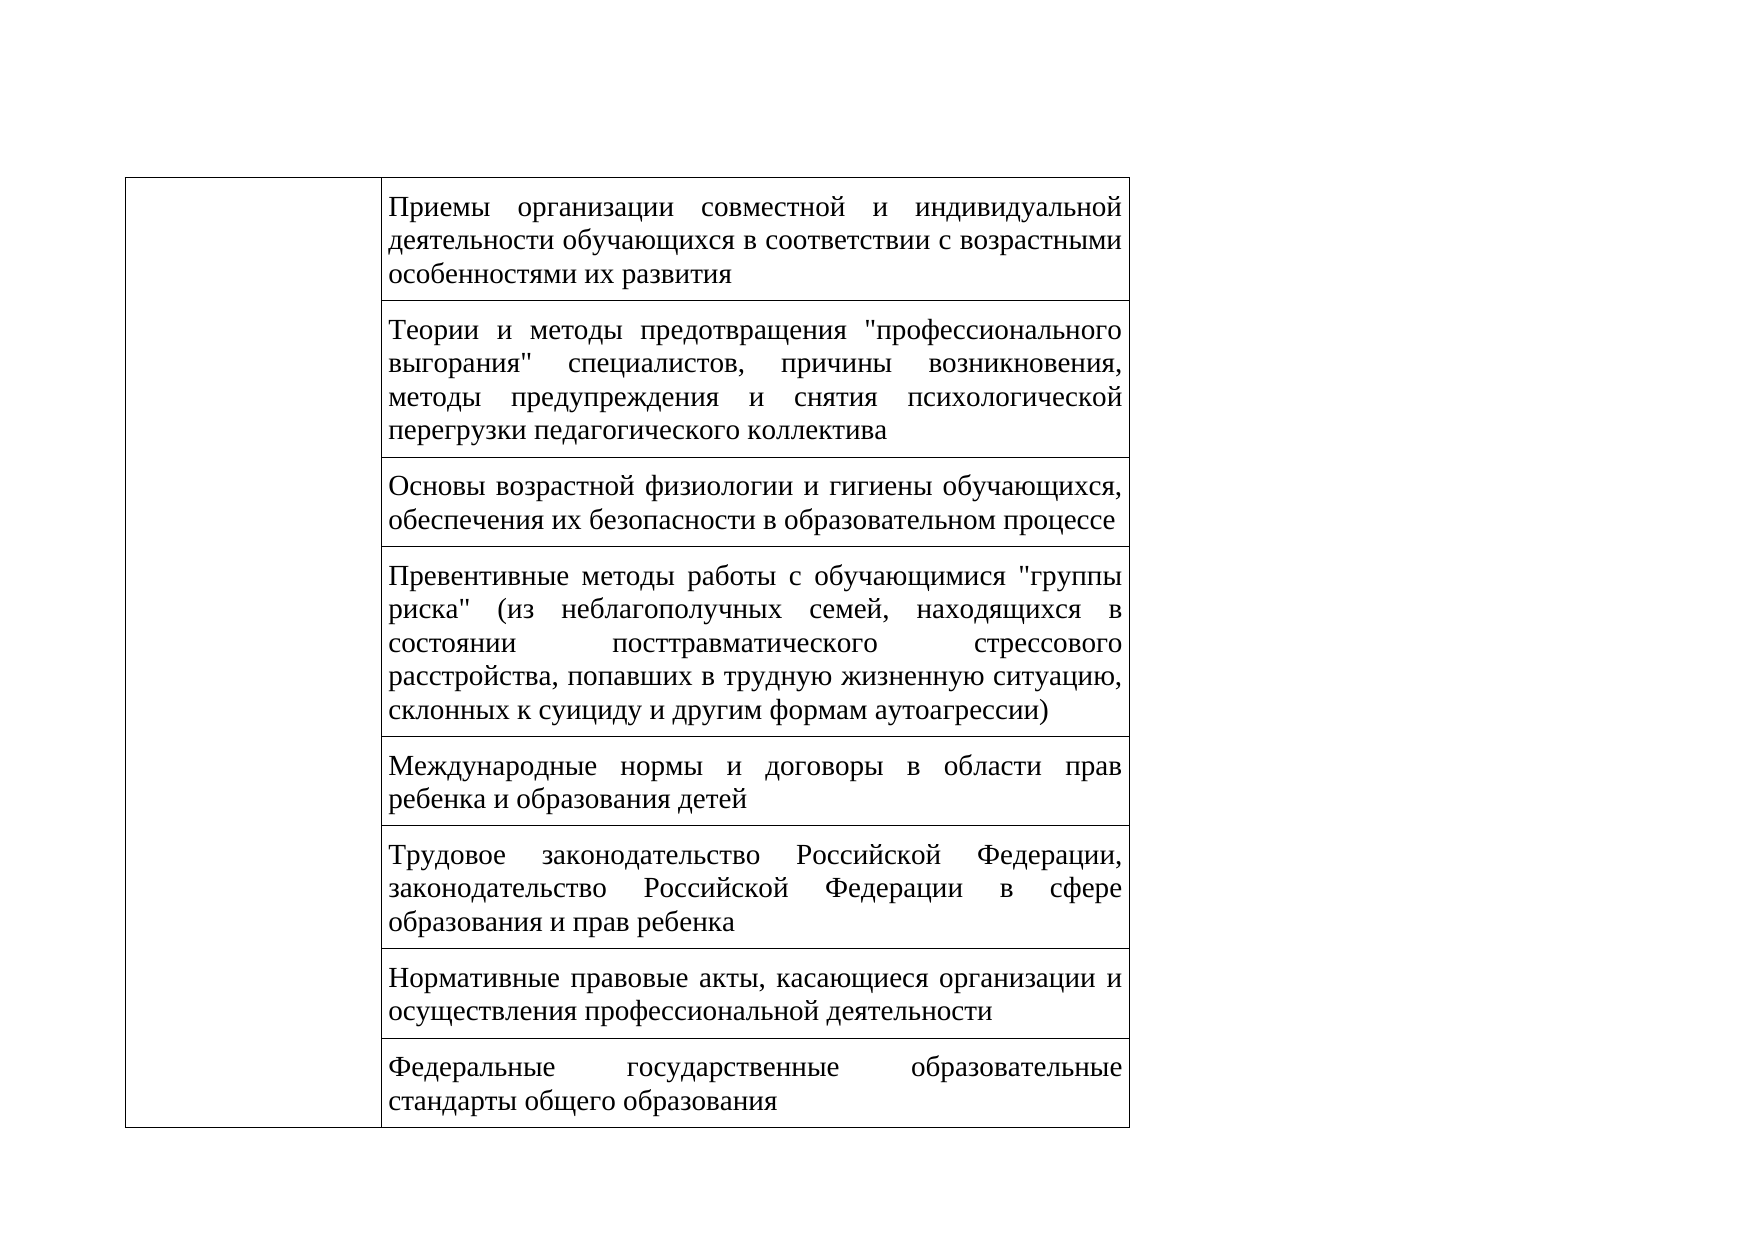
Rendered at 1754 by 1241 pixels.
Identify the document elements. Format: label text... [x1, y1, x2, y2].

table_cell Федеральные государственные образовательные стандарты общего образования [382, 1039, 1129, 1127]
table_cell Международные нормы и договоры в области прав ребенка и образования детей [382, 737, 1129, 825]
table_cell Теории и методы предотвращения "профессионального выгорания" специалистов, причины возникновения, методы предупреждения и снятия психологической перегрузки педагогического коллектива [382, 301, 1129, 457]
table_cell Основы возрастной физиологии и гигиены обучающихся, обеспечения их безопасности в образовательном процессе [382, 458, 1129, 546]
table_cell Превентивные методы работы с обучающимися "группы риска" (из неблагополучных семей, находящихся в состоянии посттравматического стрессового расстройства, попавших в трудную жизненную ситуацию, склонных к суициду и другим формам аутоагрессии) [382, 547, 1129, 736]
table_cell Приемы организации совместной и индивидуальной деятельности обучающихся в соответствии с возрастными особенностями их развития [382, 178, 1129, 300]
table_cell Трудовое законодательство Российской Федерации, законодательство Российской Федерации в сфере образования и прав ребенка [382, 826, 1129, 948]
table_cell Нормативные правовые акты, касающиеся организации и осуществления профессиональной деятельности [382, 949, 1129, 1038]
